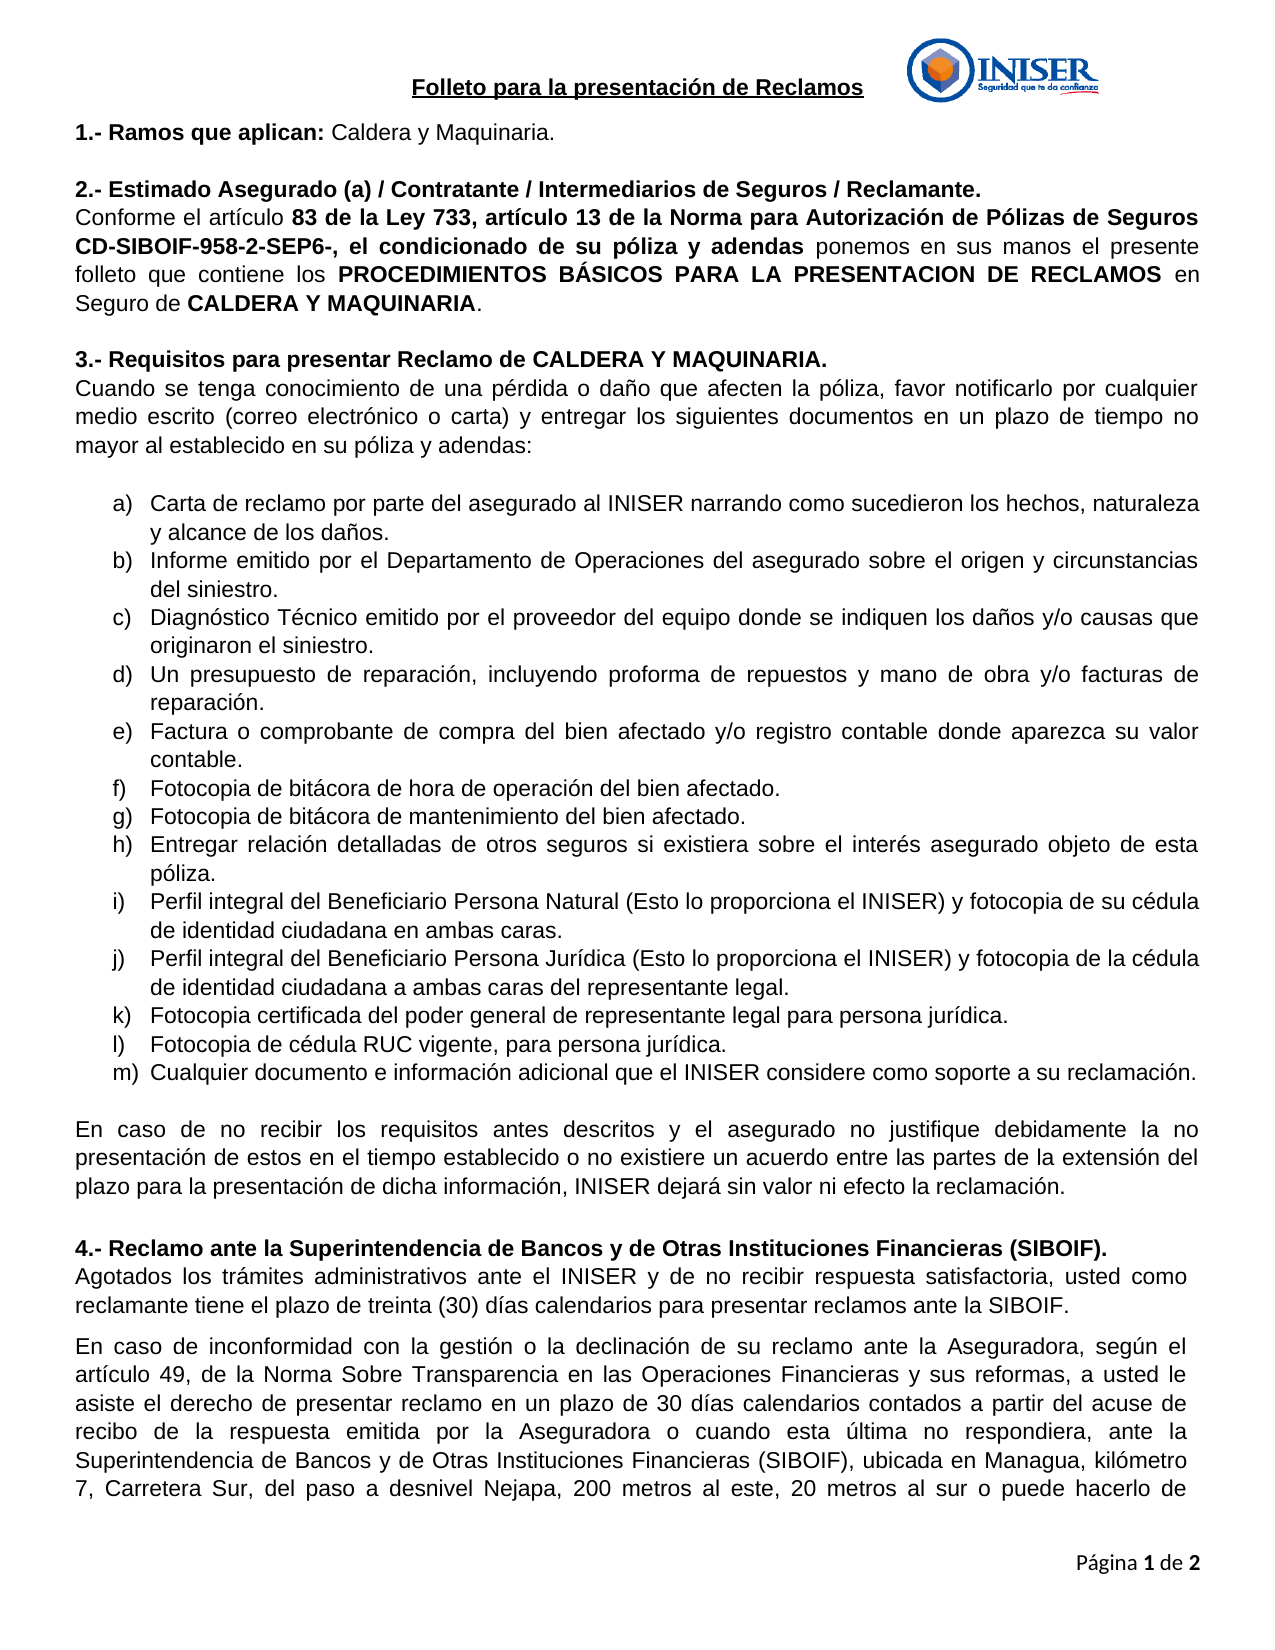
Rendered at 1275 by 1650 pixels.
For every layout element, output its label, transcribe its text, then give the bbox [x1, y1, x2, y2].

text 2.- Estimado Asegurado (a) / Contratante / Intermediarios de Seguros / Reclamante. [75, 176, 1200, 202]
picture [903, 34, 1106, 105]
list Cualquier documento e información adicional que el INISER considere como soporte a su reclamación. [112, 1059, 1200, 1085]
text Agotados los trámites administrativos ante el INISER y de no recibir respuesta satisfactoria, usted como reclamante tiene el plazo de treinta (30) días calendarios para presentar reclamos ante la SIBOIF. [75, 1263, 1188, 1318]
text 3.- Requisitos para presentar Reclamo de CALDERA Y MAQUINARIA. [75, 346, 1200, 373]
list Carta de reclamo por parte del asegurado al INISER narrando como sucedieron los hechos, naturaleza y alcance de los daños. [112, 490, 1200, 545]
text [75, 1333, 1188, 1501]
list Entregar relación detalladas de otros seguros si existiera sobre el interés asegurado objeto de esta póliza. [112, 831, 1200, 886]
list Perfil integral del Beneficiario Persona Natural (Esto lo proporciona el INISER) y fotocopia de su cédula de identidad ciudadana en ambas caras. [112, 888, 1200, 943]
list Fotocopia de bitácora de mantenimiento del bien afectado. [112, 803, 1200, 829]
list Fotocopia de bitácora de hora de operación del bien afectado. [112, 774, 1200, 801]
list Fotocopia certificada del poder general de representante legal para persona jurídica. [112, 1002, 1200, 1028]
list Fotocopia de cédula RUC vigente, para persona jurídica. [112, 1031, 1200, 1057]
list Un presupuesto de reparación, incluyendo proforma de repuestos y mano de obra y/o facturas de reparación. [112, 661, 1200, 716]
list Factura o comprobante de compra del bien afectado y/o registro contable donde aparezca su valor contable. [112, 718, 1200, 772]
text Conforme el artículo 83 de la Ley 733, artículo 13 de la Norma para Autorización de Pólizas de Seguros CD-SIBOIF-958-2-SEP6-, el condicionado de su póliza y adendas ponemos en sus manos el presente folleto que contiene los PROCEDIMIENTOS BÁSICOS PARA LA PRESENTACION DE RECLAMOS en Seguro de CALDERA Y MAQUINARIA. [75, 204, 1200, 316]
list Informe emitido por el Departamento de Operaciones del asegurado sobre el origen y circunstancias del siniestro. [112, 547, 1200, 602]
text Cuando se tenga conocimiento de una pérdida o daño que afecten la póliza, favor notificarlo por cualquier medio escrito (correo electrónico o carta) y entregar los siguientes documentos en un plazo de tiempo no mayor al establecido en su póliza y adendas: [75, 375, 1200, 458]
text 4.- Reclamo ante la Superintendencia de Bancos y de Otras Instituciones Financieras (SIBOIF). [75, 1235, 1200, 1261]
list Diagnóstico Técnico emitido por el proveedor del equipo donde se indiquen los daños y/o causas que originaron el siniestro. [112, 604, 1200, 659]
text En caso de no recibir los requisitos antes descritos y el asegurado no justifique debidamente la no presentación de estos en el tiempo establecido o no existiere un acuerdo entre las partes de la extensión del plazo para la presentación de dicha información, INISER dejará sin valor ni efecto la reclamación. [75, 1116, 1200, 1199]
text 1.- Ramos que aplican: Caldera y Maquinaria. [75, 119, 1200, 145]
list Perfil integral del Beneficiario Persona Jurídica (Esto lo proporciona el INISER) y fotocopia de la cédula de identidad ciudadana a ambas caras del representante legal. [112, 945, 1200, 1000]
